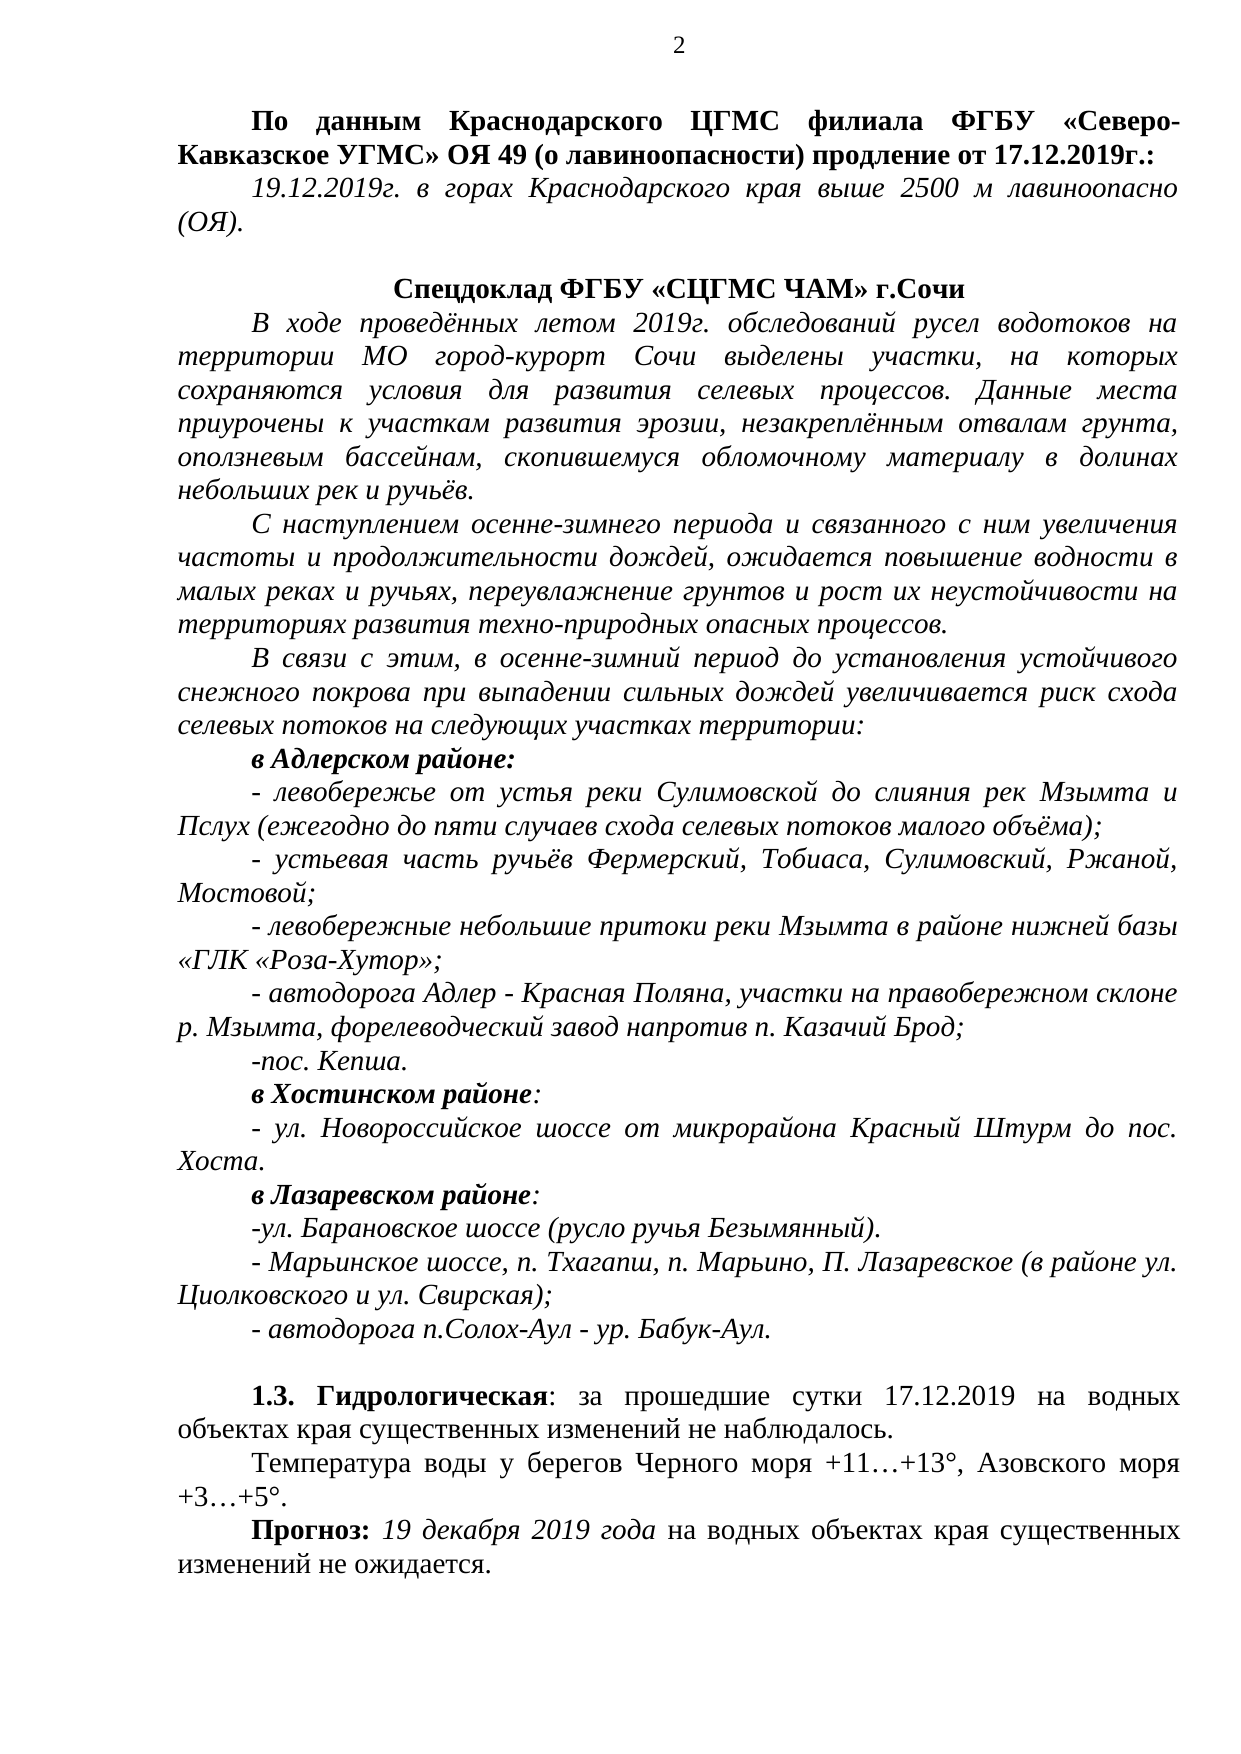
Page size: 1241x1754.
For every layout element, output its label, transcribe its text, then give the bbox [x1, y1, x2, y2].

text - левобережные небольшие притоки реки Мзымта в районе нижней базы «ГЛК «Роза-Хутор»; [177, 908, 1181, 976]
text 1.3. Гидрологическая: за прошедшие сутки 17.12.2019 на водных объектах края существенных изменений не наблюдалось. [177, 1378, 1181, 1445]
text Прогноз: 19 декабря 2019 года на водных объектах края существенных изменений не ожидается. [177, 1512, 1181, 1579]
text - левобережье от устья реки Сулимовской до слияния рек Мзымта и Пслух (ежегодно до пяти случаев схода селевых потоков малого объёма); [177, 774, 1181, 841]
text С наступлением осенне-зимнего периода и связанного с ним увеличения частоты и продолжительности дождей, ожидается повышение водности в малых реках и ручьях, переувлажнение грунтов и рост их неустойчивости на территориях развития техно-природных опасных процессов. [177, 506, 1181, 640]
text - ул. Новороссийское шоссе от микрорайона Красный Штурм до пос. Хоста. [177, 1110, 1181, 1177]
text - устьевая часть ручьёв Фермерский, Тобиаса, Сулимовский, Ржаной, Мостовой; [177, 841, 1181, 908]
text в Адлерском районе: [177, 741, 1181, 774]
text По данным Краснодарского ЦГМС филиала ФГБУ «Северо-Кавказское УГМС» ОЯ 49 (о лавиноопасности) продление от 17.12.2019г.: [177, 103, 1181, 171]
text - автодорога Адлер - Красная Поляна, участки на правобережном склоне р. Мзымта, форелеводческий завод напротив п. Казачий Брод; [177, 976, 1181, 1043]
text - автодорога п.Солох-Аул - ур. Бабук-Аул. [177, 1311, 1181, 1344]
text в Хостинском районе: [177, 1076, 1181, 1110]
text 19.12.2019г. в горах Краснодарского края выше 2500 м лавиноопасно (ОЯ). [177, 171, 1181, 238]
text Температура воды у берегов Черного моря +11…+13°, Азовского моря +3…+5°. [177, 1445, 1181, 1512]
text -ул. Барановское шоссе (русло ручья Безымянный). [177, 1210, 1181, 1244]
text В связи с этим, в осенне-зимний период до установления устойчивого снежного покрова при выпадении сильных дождей увеличивается риск схода селевых потоков на следующих участках территории: [177, 640, 1181, 741]
text -пос. Кепша. [177, 1043, 1181, 1076]
text в Лазаревском районе: [177, 1177, 1181, 1210]
text - Марьинское шоссе, п. Тхагапш, п. Марьино, П. Лазаревское (в районе ул. Циолковского и ул. Свирская); [177, 1244, 1181, 1311]
text В ходе проведённых летом 2019г. обследований русел водотоков на территории МО город-курорт Сочи выделены участки, на которых сохраняются условия для развития селевых процессов. Данные места приурочены к участкам развития эрозии, незакреплённым отвалам грунта, оползневым бассейнам, скопившемуся обломочному материалу в долинах небольших рек и ручьёв. [177, 305, 1181, 506]
text Спецдоклад ФГБУ «СЦГМС ЧАМ» г.Сочи [177, 271, 1181, 305]
